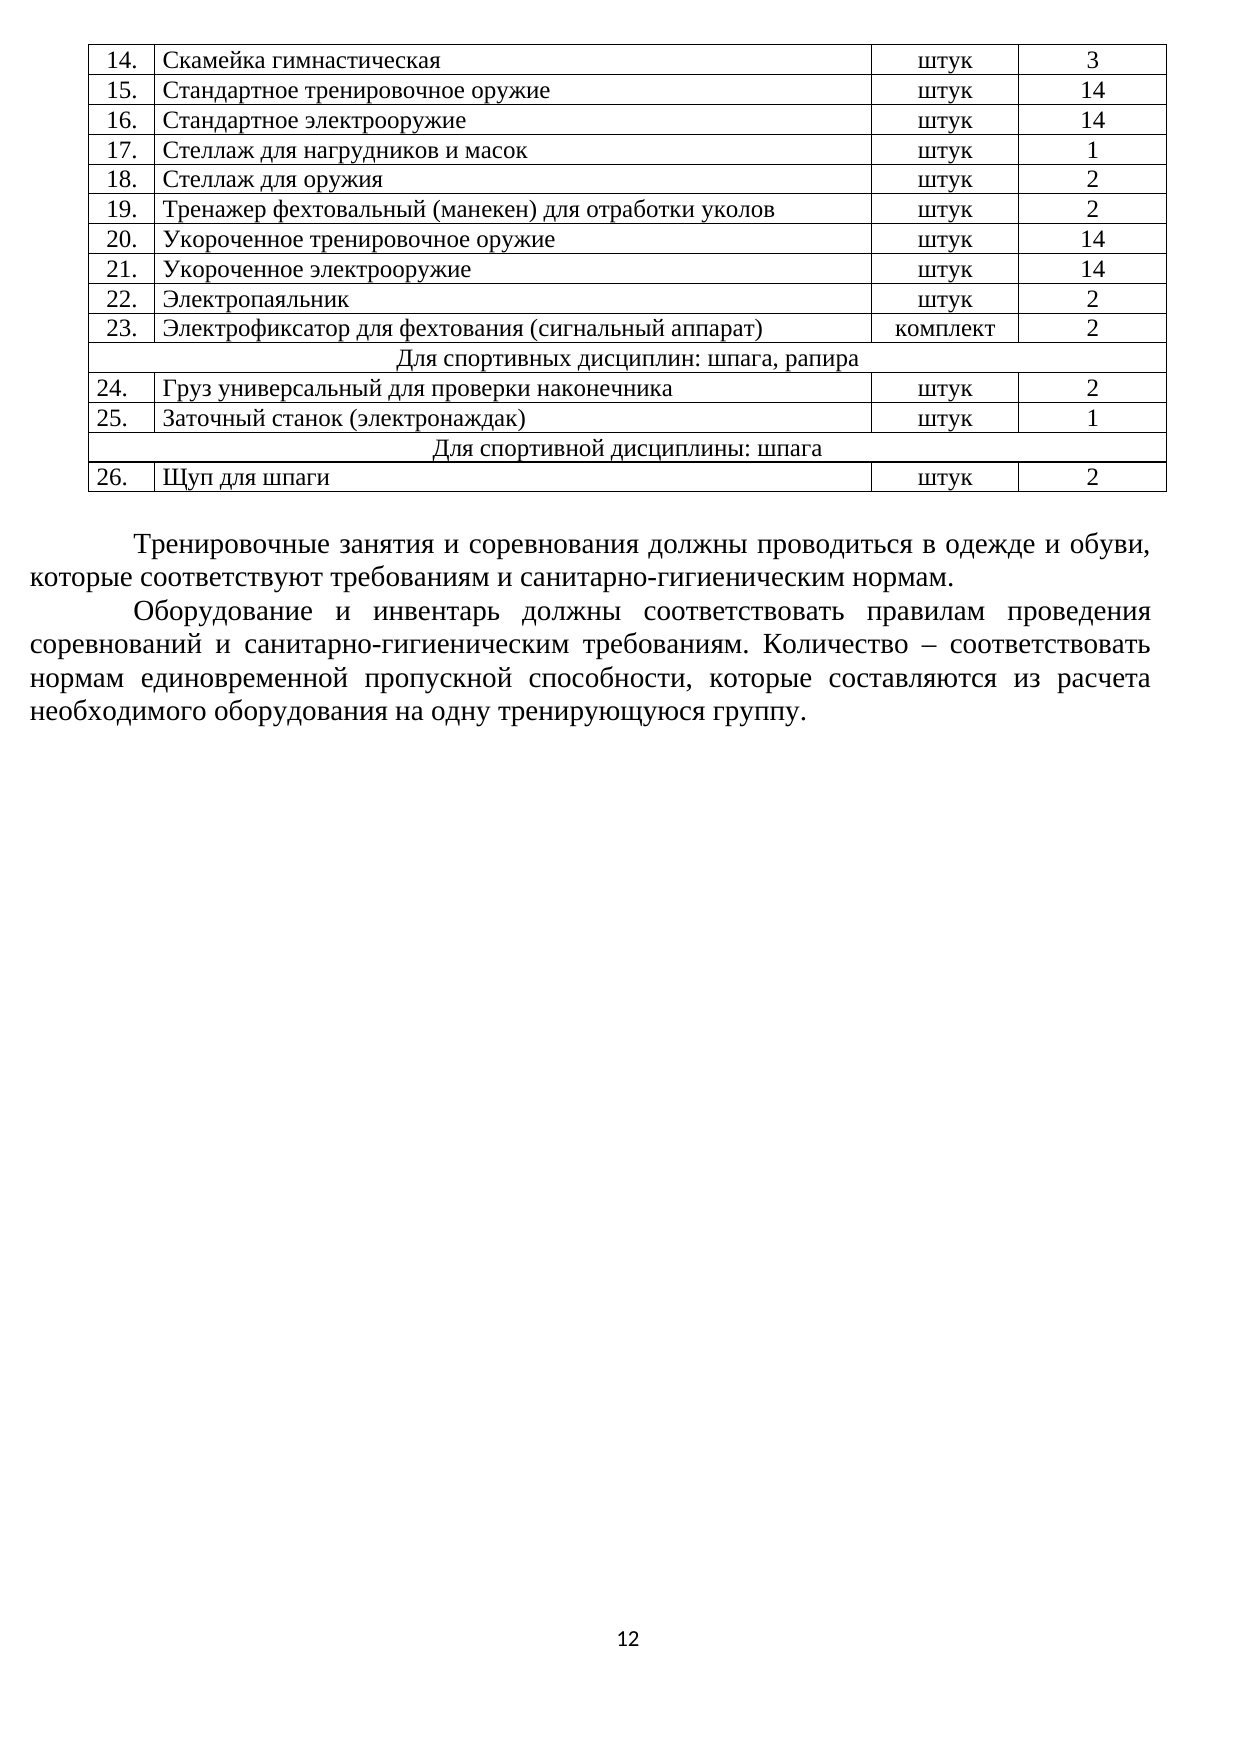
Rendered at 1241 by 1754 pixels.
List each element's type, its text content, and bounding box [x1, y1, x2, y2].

table_cell 2 [1019, 463, 1166, 491]
table_cell 14 [1019, 105, 1166, 134]
table_cell 14 [1019, 75, 1166, 104]
table_cell Заточный станок (электронаждак) [155, 403, 871, 432]
table_cell штук [872, 463, 1018, 491]
table_cell Электропаяльник [155, 284, 871, 312]
table_cell штук [872, 135, 1018, 163]
table_cell Для спортивной дисциплины: шпага [89, 433, 1166, 461]
table_cell Тренажер фехтовальный (манекен) для отработки уколов [155, 194, 871, 223]
table_cell 16. [89, 105, 154, 134]
table_cell 23. [89, 314, 154, 342]
table_cell 22. [89, 284, 154, 312]
table_cell 18. [89, 165, 154, 193]
table_cell Укороченное электрооружие [155, 254, 871, 283]
table_cell 25. [89, 403, 154, 432]
table_cell Стеллаж для нагрудников и масок [155, 135, 871, 163]
table_cell Щуп для шпаги [155, 463, 871, 491]
table_cell 14 [1019, 254, 1166, 283]
table_cell Стандартное тренировочное оружие [155, 75, 871, 104]
table_cell 2 [1019, 194, 1166, 223]
table_cell 1 [1019, 403, 1166, 432]
table_cell штук [872, 373, 1018, 402]
table_cell Укороченное тренировочное оружие [155, 224, 871, 253]
table_cell штук [872, 194, 1018, 223]
table_cell штук [872, 75, 1018, 104]
table_cell 2 [1019, 314, 1166, 342]
table_cell Стандартное электрооружие [155, 105, 871, 134]
table_cell 2 [1019, 165, 1166, 193]
table_cell Стеллаж для оружия [155, 165, 871, 193]
table_cell 21. [89, 254, 154, 283]
table_cell 17. [89, 135, 154, 163]
table_cell 19. [89, 194, 154, 223]
table_cell 14. [89, 45, 154, 74]
table_cell 24. [89, 373, 154, 402]
table_cell Скамейка гимнастическая [155, 45, 871, 74]
table_cell Электрофиксатор для фехтования (сигнальный аппарат) [155, 314, 871, 342]
table_cell 1 [1019, 135, 1166, 163]
table_cell штук [872, 105, 1018, 134]
table_cell 14 [1019, 224, 1166, 253]
table_cell 3 [1019, 45, 1166, 74]
table_cell 2 [1019, 373, 1166, 402]
table_cell 20. [89, 224, 154, 253]
table_cell штук [872, 165, 1018, 193]
table_cell Груз универсальный для проверки наконечника [155, 373, 871, 402]
table_cell штук [872, 45, 1018, 74]
table_cell 26. [89, 463, 154, 491]
table_cell штук [872, 403, 1018, 432]
table_cell штук [872, 224, 1018, 253]
text Оборудование и инвентарь должны соответствовать правилам проведения соревнований и санитарно-гигиеническим требованиям. Количество – соответствовать нормам единовременной пропускной способности, которые составляются из расчета необходимого оборудования на одну тренирующуюся группу. [29, 593, 1152, 727]
table_cell 15. [89, 75, 154, 104]
table_cell комплект [872, 314, 1018, 342]
table_cell Для спортивных дисциплин: шпага, рапира [89, 343, 1166, 372]
table_cell штук [872, 254, 1018, 283]
table_cell 2 [1019, 284, 1166, 312]
table_cell штук [872, 284, 1018, 312]
text Тренировочные занятия и соревнования должны проводиться в одежде и обуви, которые соответствуют требованиям и санитарно-гигиеническим нормам. [29, 526, 1152, 593]
